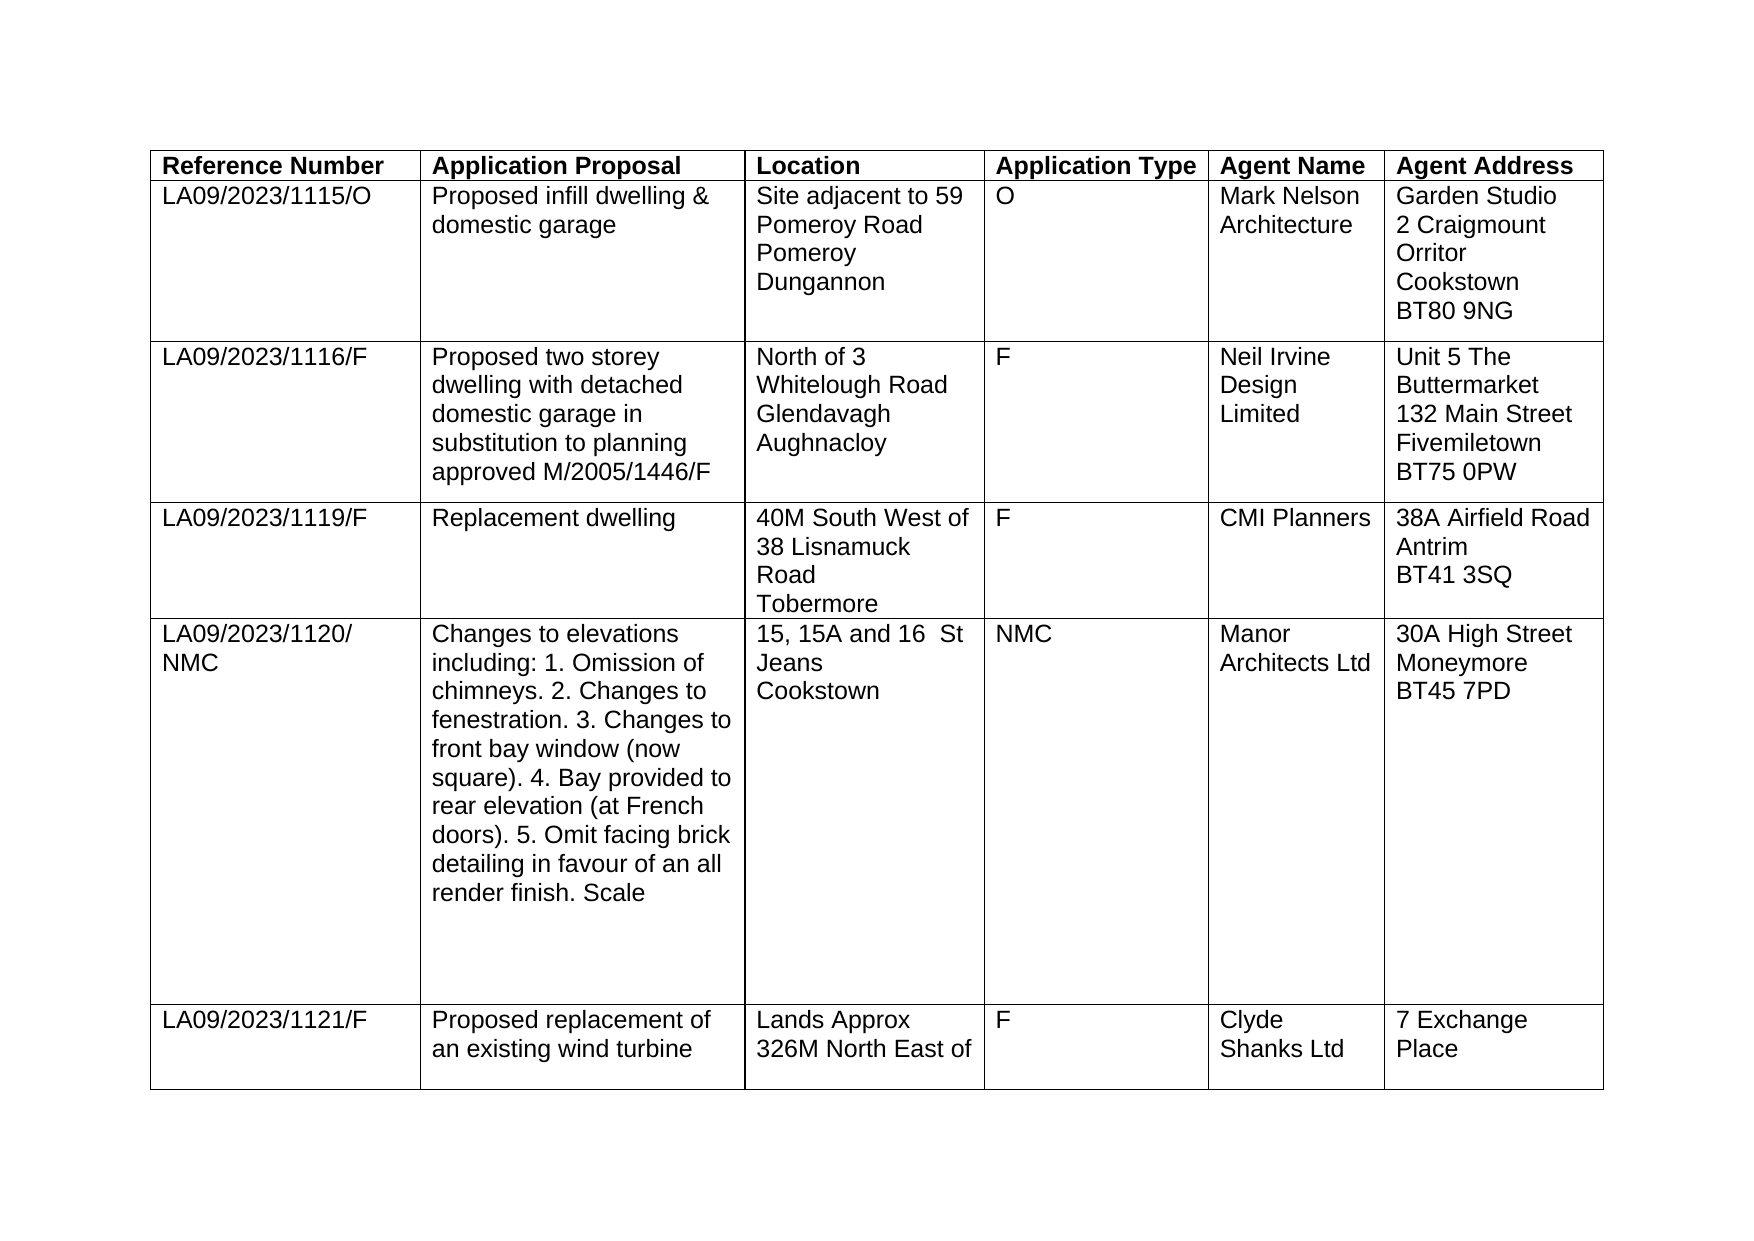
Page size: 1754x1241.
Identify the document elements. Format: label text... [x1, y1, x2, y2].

table_cell LA09/2023/1121/F [151, 1005, 420, 1089]
table_cell Manor Architects Ltd [1209, 619, 1384, 1004]
table_cell LA09/2023/1120/NMC [151, 619, 420, 1004]
table_cell F [985, 1005, 1208, 1089]
table_header Application Proposal [421, 151, 744, 180]
table_cell Mark Nelson Architecture [1209, 181, 1384, 341]
table_cell 40M South West of 38 Lisnamuck Road Tobermore [746, 503, 984, 618]
table_cell 30A High Street Moneymore BT45 7PD [1385, 619, 1603, 1004]
table_cell Replacement dwelling [421, 503, 744, 618]
table_header Reference Number [151, 151, 420, 180]
table_cell Proposed two storey dwelling with detached domestic garage in substitution to planning approved M/2005/1446/F [421, 342, 744, 502]
table_cell Garden Studio 2 Craigmount Orritor Cookstown BT80 9NG [1385, 181, 1603, 341]
table_header Agent Address [1385, 151, 1603, 180]
table_header Location [746, 151, 984, 180]
table_cell O [985, 181, 1208, 341]
table_cell North of 3 Whitelough Road Glendavagh Aughnacloy [746, 342, 984, 502]
table_cell Proposed infill dwelling & domestic garage [421, 181, 744, 341]
table_cell Clyde Shanks Ltd [1209, 1005, 1384, 1089]
table_cell LA09/2023/1116/F [151, 342, 420, 502]
table_cell 38A Airfield Road Antrim BT41 3SQ [1385, 503, 1603, 618]
table_cell NMC [985, 619, 1208, 1004]
table_cell LA09/2023/1119/F [151, 503, 420, 618]
table_cell 7 Exchange Place Belfast BT1 2NA [1385, 1005, 1603, 1089]
table_cell Changes to elevations including: 1. Omission of chimneys. 2. Changes to fenestration. 3. Changes to front bay window (now square). 4. Bay provided to rear elevation (at French doors). 5. Omit facing brick detailing in favour of an all render finish. Scale [421, 619, 744, 1004]
table_header Agent Name [1209, 151, 1384, 180]
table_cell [746, 1005, 984, 1089]
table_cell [421, 1005, 744, 1089]
table_header Application Type [985, 151, 1208, 180]
table_cell Unit 5 The Buttermarket 132 Main Street Fivemiletown BT75 0PW [1385, 342, 1603, 502]
table_cell 15, 15A and 16 St Jeans Cookstown [746, 619, 984, 1004]
table_cell Neil Irvine Design Limited [1209, 342, 1384, 502]
table_cell F [985, 342, 1208, 502]
table_cell Site adjacent to 59 Pomeroy Road Pomeroy Dungannon [746, 181, 984, 341]
table_cell CMI Planners [1209, 503, 1384, 618]
table_cell F [985, 503, 1208, 618]
table_cell LA09/2023/1115/O [151, 181, 420, 341]
